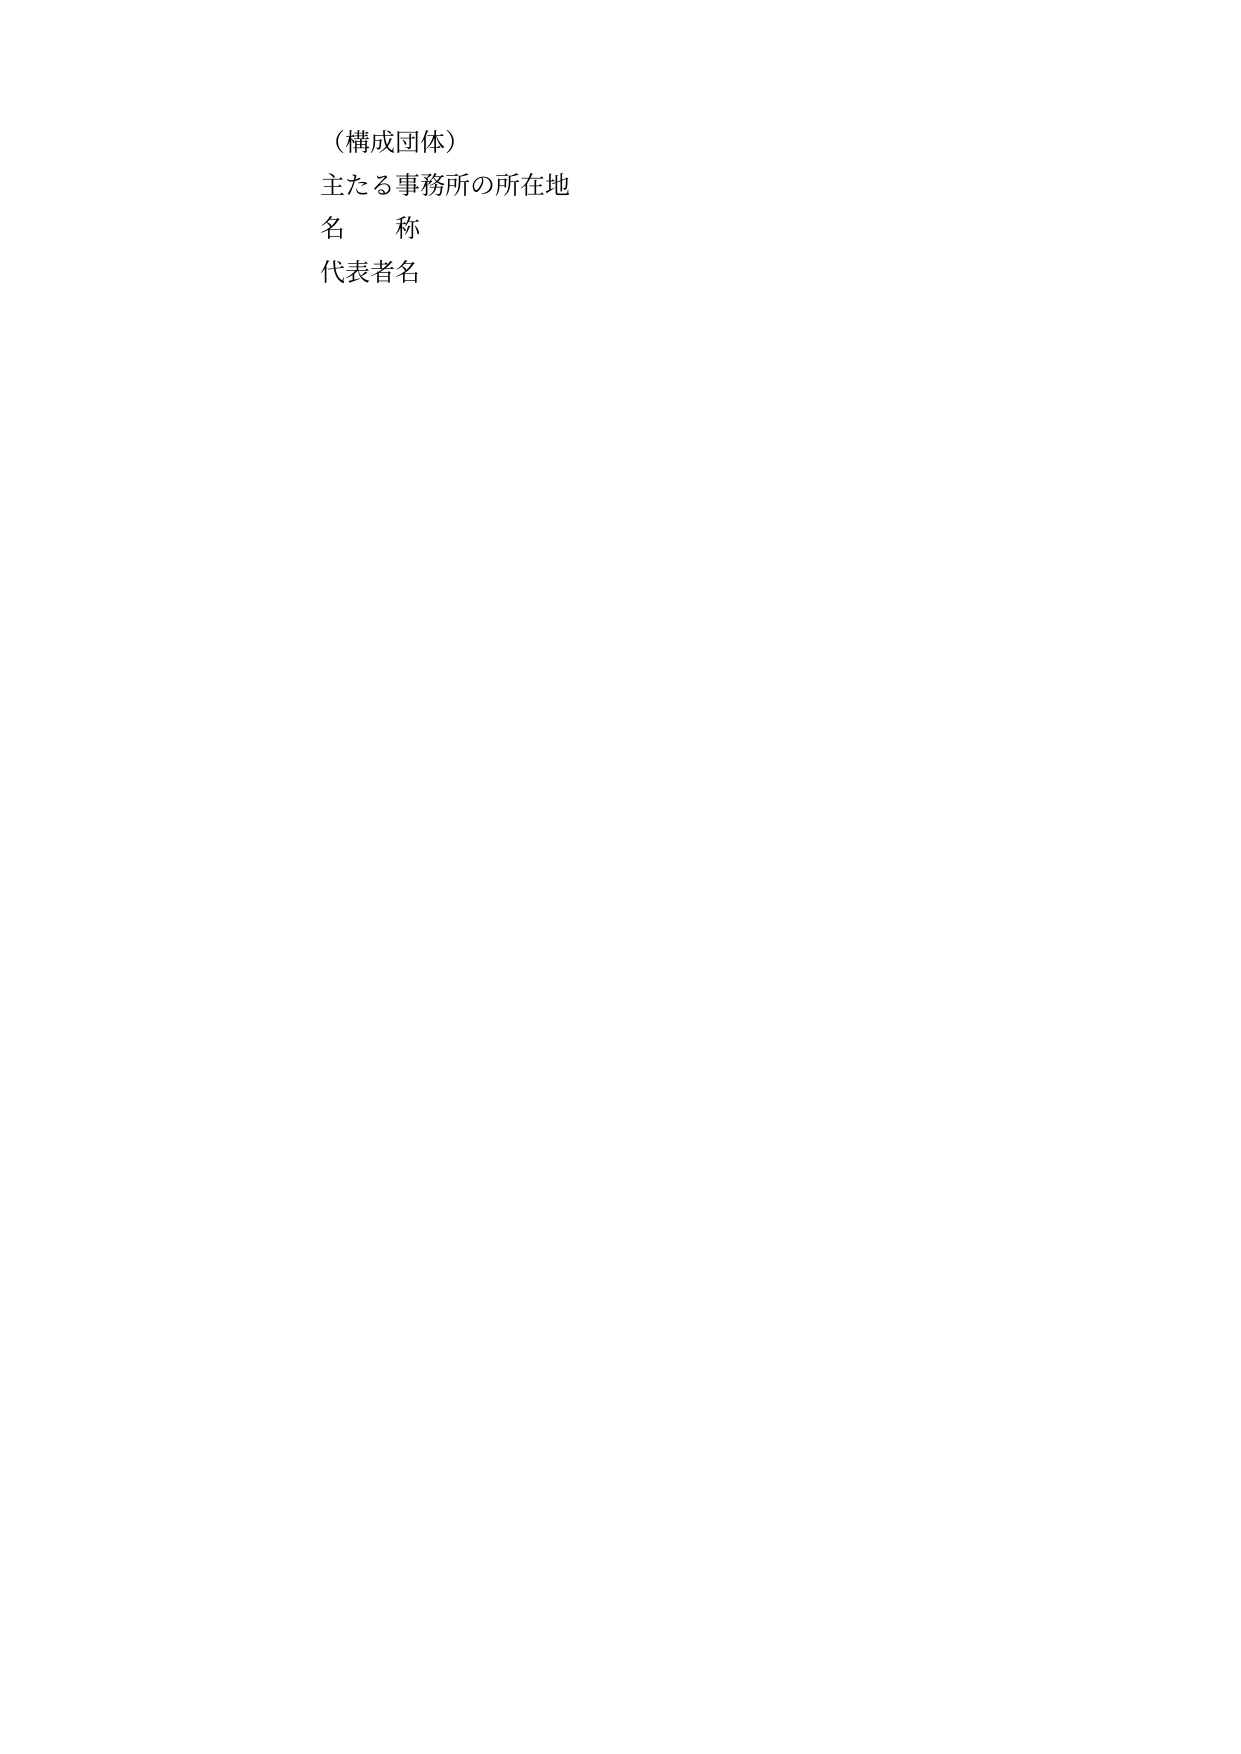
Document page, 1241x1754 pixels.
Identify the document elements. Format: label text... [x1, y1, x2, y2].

text 名 称 [120, 205, 1120, 249]
text 代表者名 [120, 249, 1120, 292]
text 主たる事務所の所在地 [120, 162, 1120, 205]
text （構成団体） [120, 119, 1120, 162]
